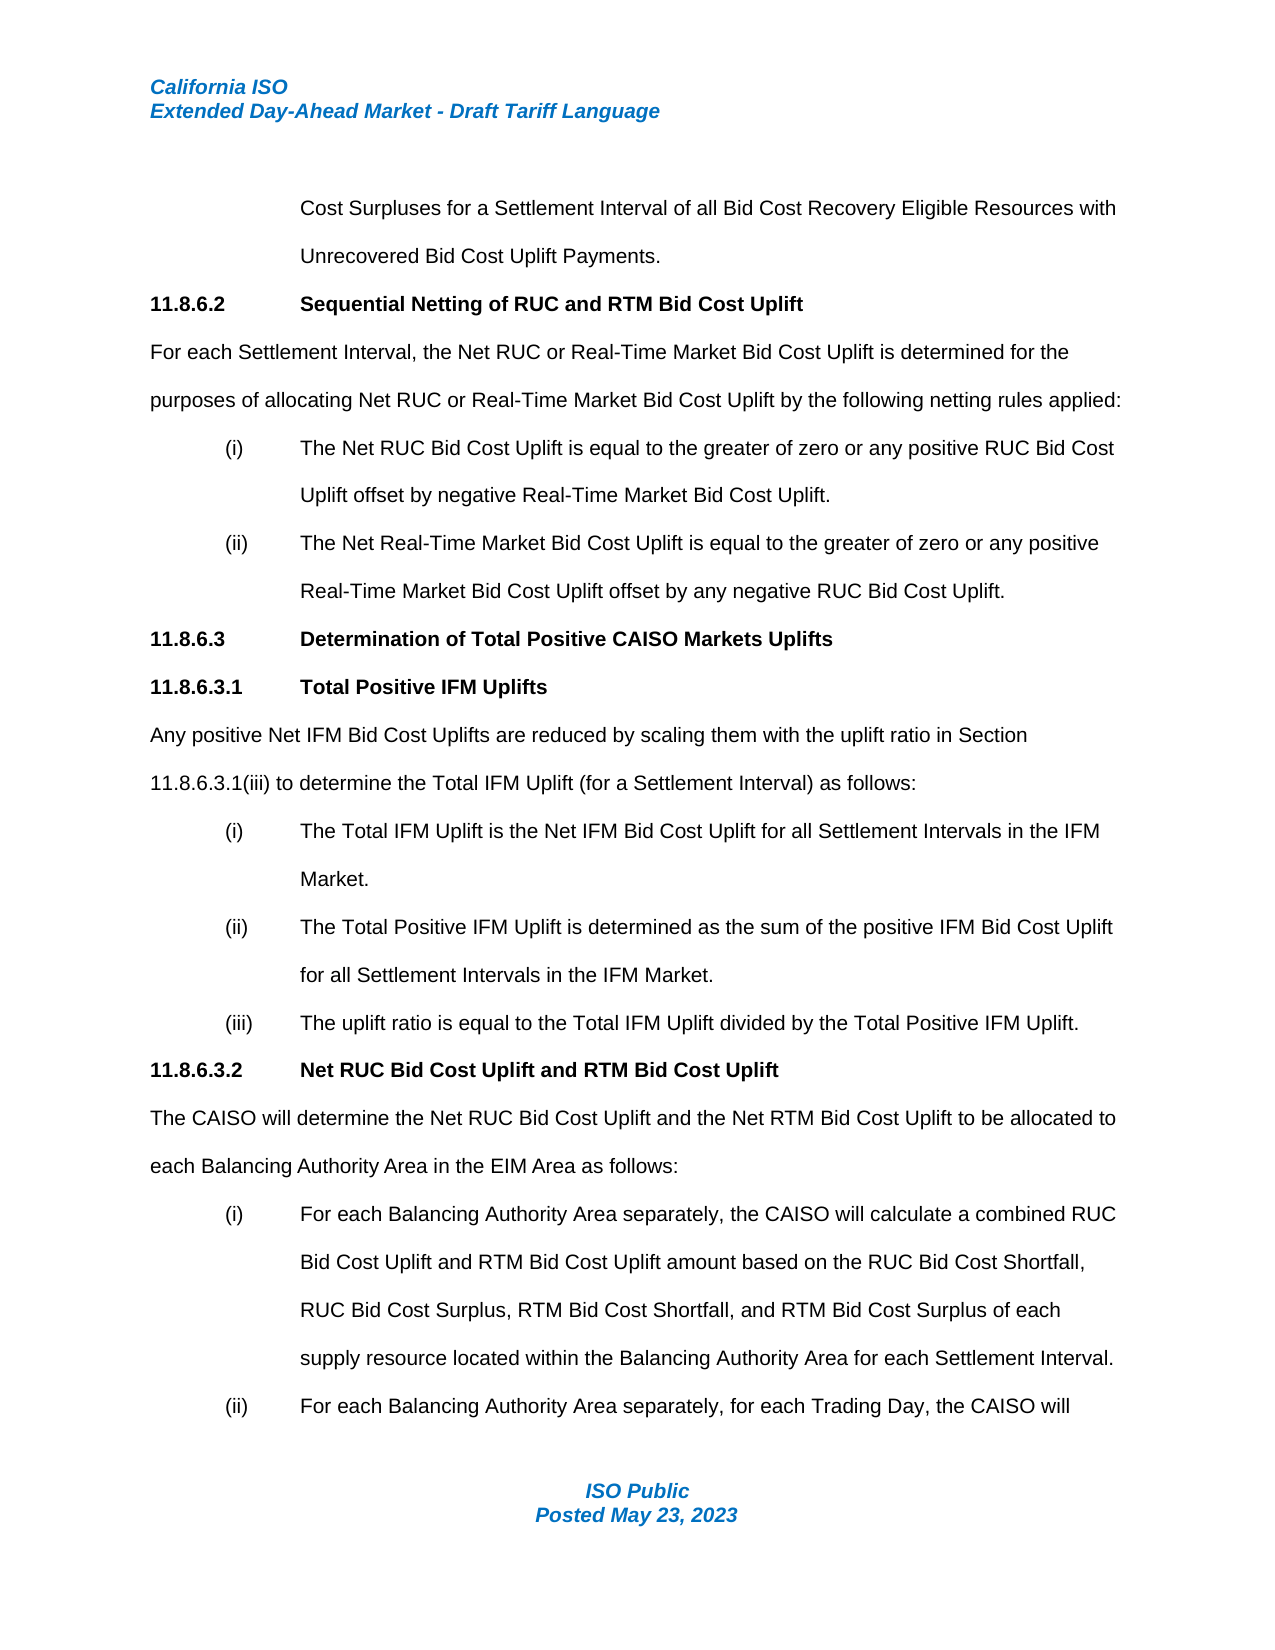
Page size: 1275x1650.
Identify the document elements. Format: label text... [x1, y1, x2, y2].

text (ii) The Net Real-Time Market Bid Cost Uplift is equal to the greater of zero or any positive Real-Time Market Bid Cost Uplift offset by any negative RUC Bid Cost Uplift. [225, 531, 1125, 603]
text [225, 1394, 1125, 1418]
text (i) For each Balancing Authority Area separately, the CAISO will calculate a combined RUC Bid Cost Uplift and RTM Bid Cost Uplift amount based on the RUC Bid Cost Shortfall, RUC Bid Cost Surplus, RTM Bid Cost Shortfall, and RTM Bid Cost Surplus of each supply resource located within the Balancing Authority Area for each Settlement Interval. [225, 1202, 1125, 1370]
text (i) The Total IFM Uplift is the Net IFM Bid Cost Uplift for all Settlement Intervals in the IFM Market. [225, 819, 1125, 891]
text 11.8.6.3 Determination of Total Positive CAISO Markets Uplifts [150, 627, 1125, 651]
text The CAISO will determine the Net RUC Bid Cost Uplift and the Net RTM Bid Cost Uplift to be allocated to each Balancing Authority Area in the EIM Area as follows: [150, 1106, 1125, 1178]
text (ii) The Total Positive IFM Uplift is determined as the sum of the positive IFM Bid Cost Uplift for all Settlement Intervals in the IFM Market. [225, 914, 1125, 986]
text For each Settlement Interval, the Net RUC or Real-Time Market Bid Cost Uplift is determined for the purposes of allocating Net RUC or Real-Time Market Bid Cost Uplift by the following netting rules applied: [150, 339, 1125, 411]
text (iii) The uplift ratio is equal to the Total IFM Uplift divided by the Total Positive IFM Uplift. [150, 1010, 1125, 1034]
text 11.8.6.2 Sequential Netting of RUC and RTM Bid Cost Uplift [150, 292, 1125, 316]
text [225, 196, 1125, 268]
text Any positive Net IFM Bid Cost Uplifts are reduced by scaling them with the uplift ratio in Section 11.8.6.3.1(iii) to determine the Total IFM Uplift (for a Settlement Interval) as follows: [150, 723, 1125, 795]
text 11.8.6.3.2 Net RUC Bid Cost Uplift and RTM Bid Cost Uplift [150, 1058, 1125, 1082]
text 11.8.6.3.1 Total Positive IFM Uplifts [150, 675, 1125, 699]
text (i) The Net RUC Bid Cost Uplift is equal to the greater of zero or any positive RUC Bid Cost Uplift offset by negative Real-Time Market Bid Cost Uplift. [225, 435, 1125, 507]
